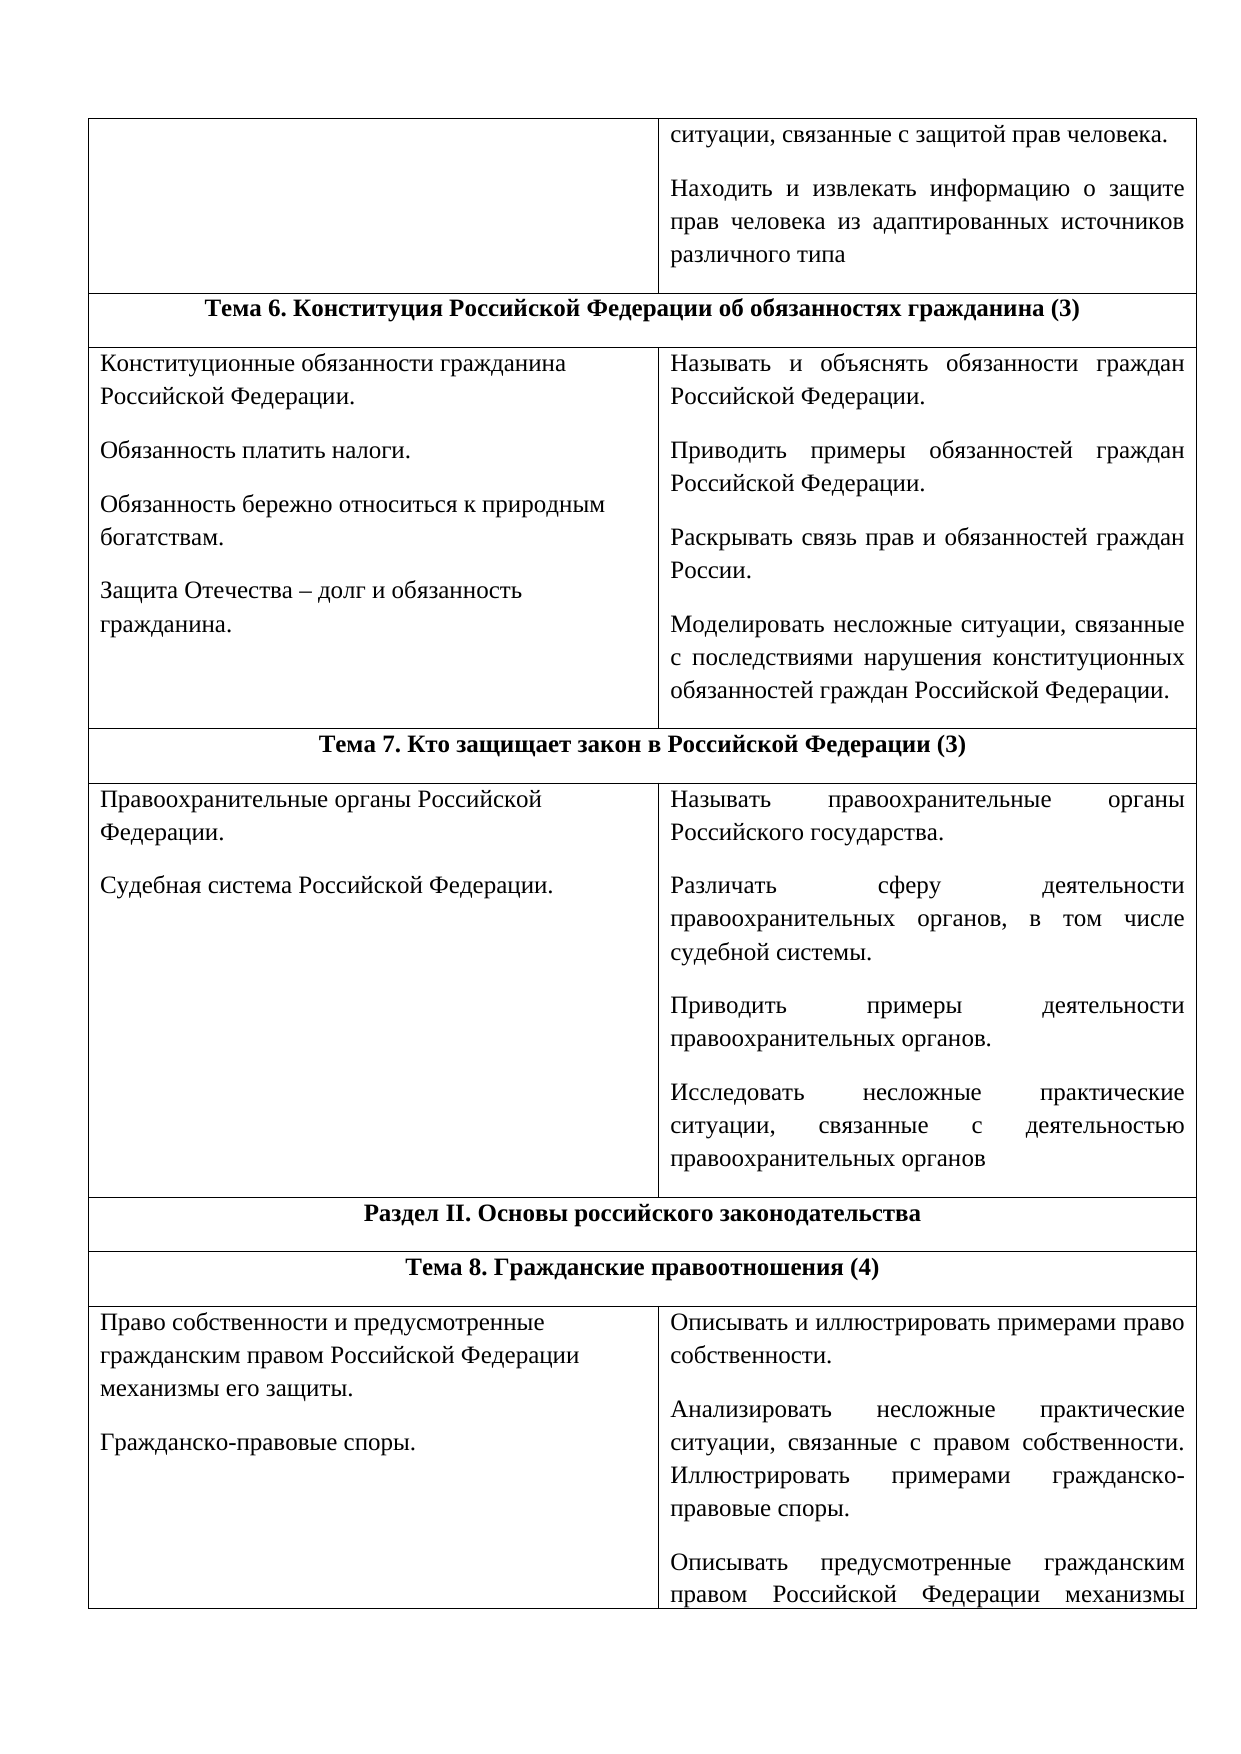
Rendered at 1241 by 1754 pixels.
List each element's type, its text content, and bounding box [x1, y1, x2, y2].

table_cell Называть и объяснять обязанности граждан Российской Федерации. Приводить примеры обязанностей граждан Российской Федерации. Раскрывать связь прав и обязанностей граждан России. Моделировать несложные ситуации, связанные с последствиями нарушения конституционных обязанностей граждан Российской Федерации. [659, 348, 1196, 728]
table_cell Называть правоохранительные органы Российского государства. Различать сферу деятельности правоохранительных органов, в том числе судебной системы. Приводить примеры деятельности правоохранительных органов. Исследовать несложные практические ситуации, связанные с деятельностью правоохранительных органов [659, 784, 1196, 1197]
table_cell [89, 119, 658, 292]
table_cell Правоохранительные органы Российской Федерации. Судебная система Российской Федерации. [89, 784, 658, 1197]
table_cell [659, 1307, 1196, 1608]
table_cell Конституционные обязанности гражданина Российской Федерации. Обязанность платить налоги. Обязанность бережно относиться к природным богатствам. Защита Отечества – долг и обязанность гражданина. [89, 348, 658, 728]
table_cell Тема 7. Кто защищает закон в Российской Федерации (3) [89, 729, 1196, 783]
table_cell Тема 6. Конституция Российской Федерации об обязанностях гражданина (3) [89, 294, 1196, 347]
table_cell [659, 119, 1196, 292]
table_cell Тема 8. Гражданские правоотношения (4) [89, 1252, 1196, 1306]
table_cell Раздел II. Основы российского законодательства [89, 1198, 1196, 1251]
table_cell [89, 1307, 658, 1608]
